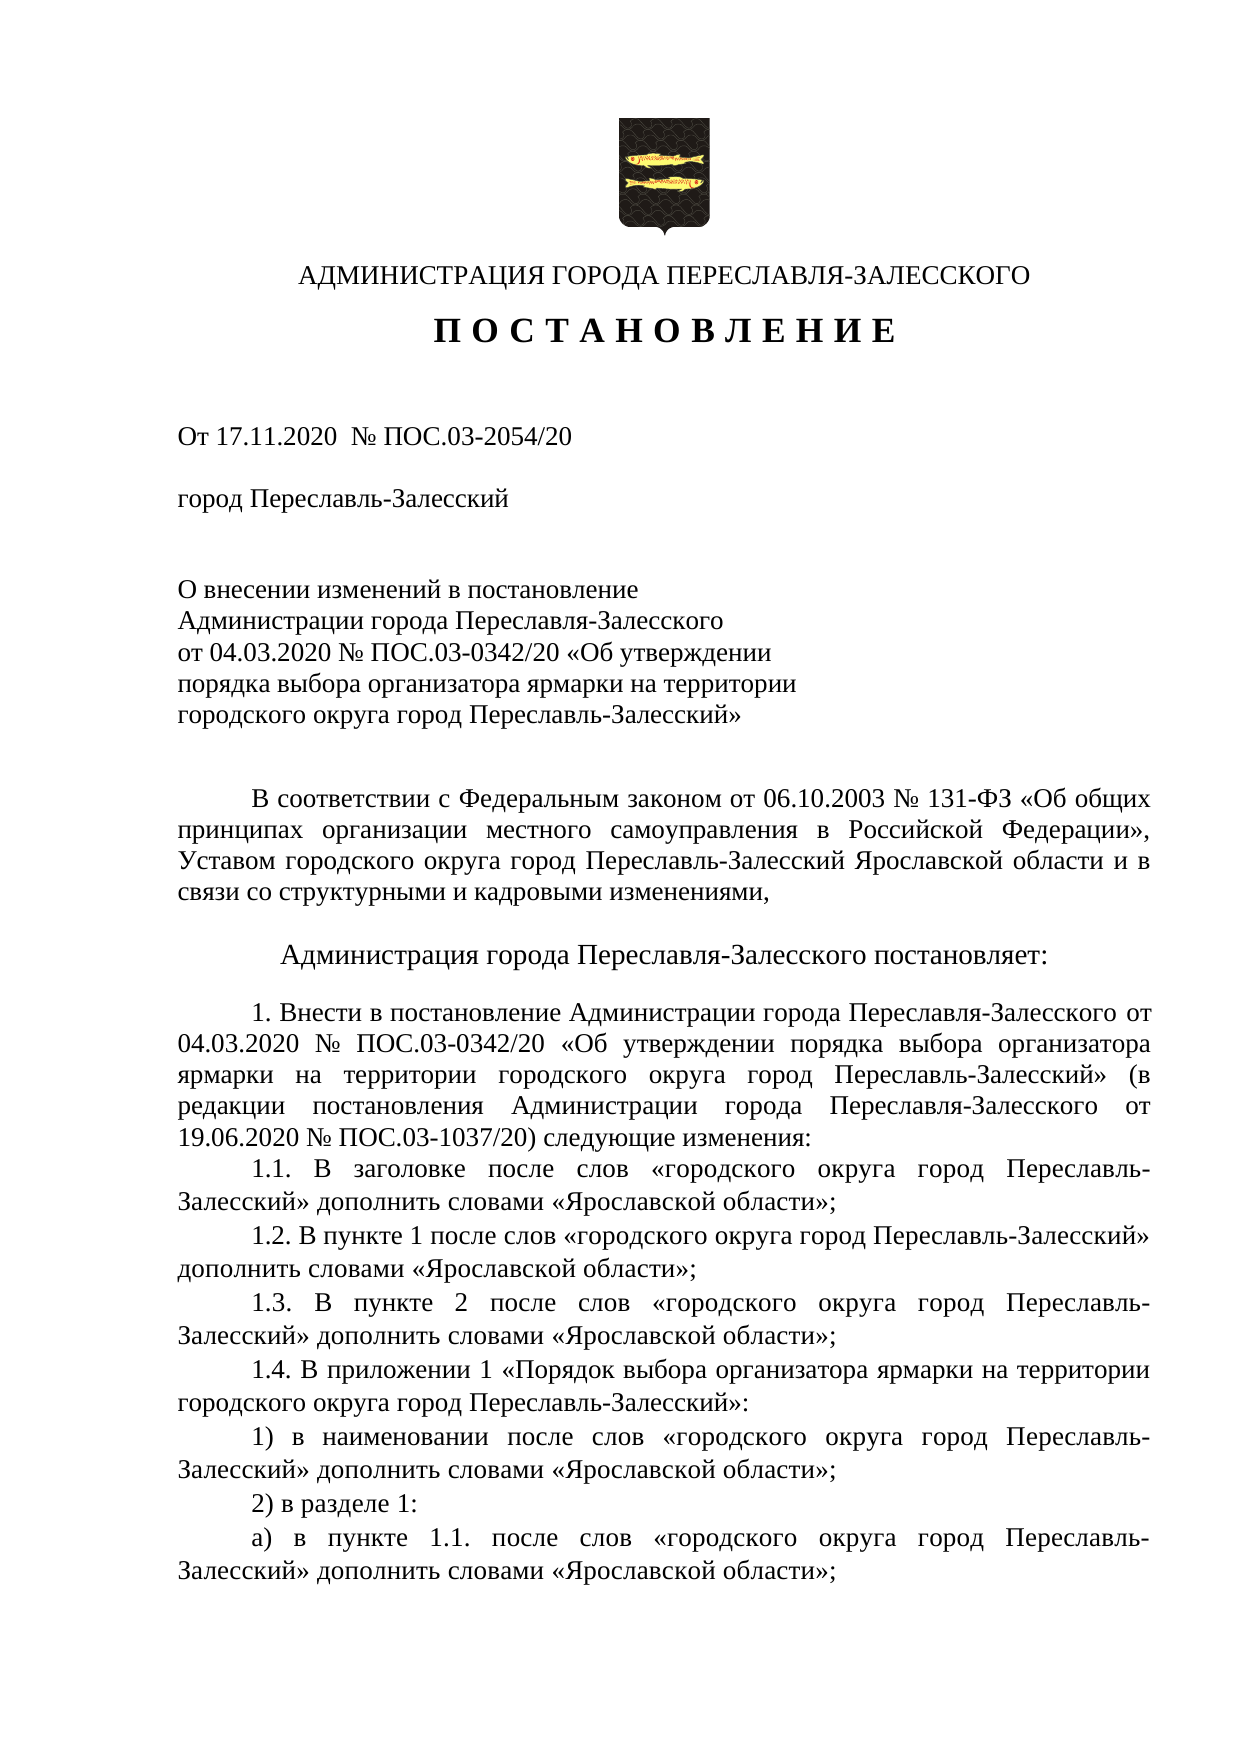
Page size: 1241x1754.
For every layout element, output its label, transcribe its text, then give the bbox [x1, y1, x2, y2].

text городского округа город Переславль-Залесский» [177, 698, 1152, 729]
text В соответствии с Федеральным законом от 06.10.2003 № 131-ФЗ «Об общих принципах организации местного самоуправления в Российской Федерации», Уставом городского округа город Переславль-Залесский Ярославской области и в связи со структурными и кадровыми изменениями, [177, 782, 1152, 906]
text Администрация города Переславля-Залесского постановляет: [177, 937, 1152, 971]
text от 04.03.2020 № ПОС.03-0342/20 «Об утверждении [177, 636, 1152, 667]
text АДМИНИСТРАЦИЯ ГОРОДА ПЕРЕСЛАВЛЯ-ЗАЛЕССКОГО [177, 259, 1152, 290]
text 1.4. В приложении 1 «Порядок выбора организатора ярмарки на территории городского округа город Переславль-Залесский»: [177, 1353, 1152, 1418]
text 1.2. В пункте 1 после слов «городского округа город Переславль-Залесский» дополнить словами «Ярославской области»; [177, 1219, 1152, 1283]
text 1. Внести в постановление Администрации города Переславля-Залесского от 04.03.2020 № ПОС.03-0342/20 «Об утверждении порядка выбора организатора ярмарки на территории городского округа город Переславль-Залесский» (в редакции постановления Администрации города Переславля-Залесского от 19.06.2020 № ПОС.03-1037/20) следующие изменения: [177, 996, 1152, 1152]
text а) в пункте 1.1. после слов «городского округа город Переславль-Залесский» дополнить словами «Ярославской области»; [177, 1521, 1152, 1585]
text От 17.11.2020 № ПОС.03-2054/20 [177, 420, 1152, 451]
text город Переславль-Залесский [177, 482, 1152, 513]
text 2) в разделе 1: [177, 1487, 1152, 1518]
text ПОСТАНОВЛЕНИЕ [177, 309, 1152, 350]
text 1.1. В заголовке после слов «городского округа город Переславль-Залесский» дополнить словами «Ярославской области»; [177, 1152, 1152, 1216]
text 1) в наименовании после слов «городского округа город Переславль-Залесский» дополнить словами «Ярославской области»; [177, 1420, 1152, 1485]
text порядка выбора организатора ярмарки на территории [177, 667, 1152, 698]
text О внесении изменений в постановление [177, 573, 1152, 604]
text 1.3. В пункте 2 после слов «городского округа город Переславль-Залесский» дополнить словами «Ярославской области»; [177, 1286, 1152, 1351]
text Администрации города Переславля-Залесского [177, 604, 1152, 636]
